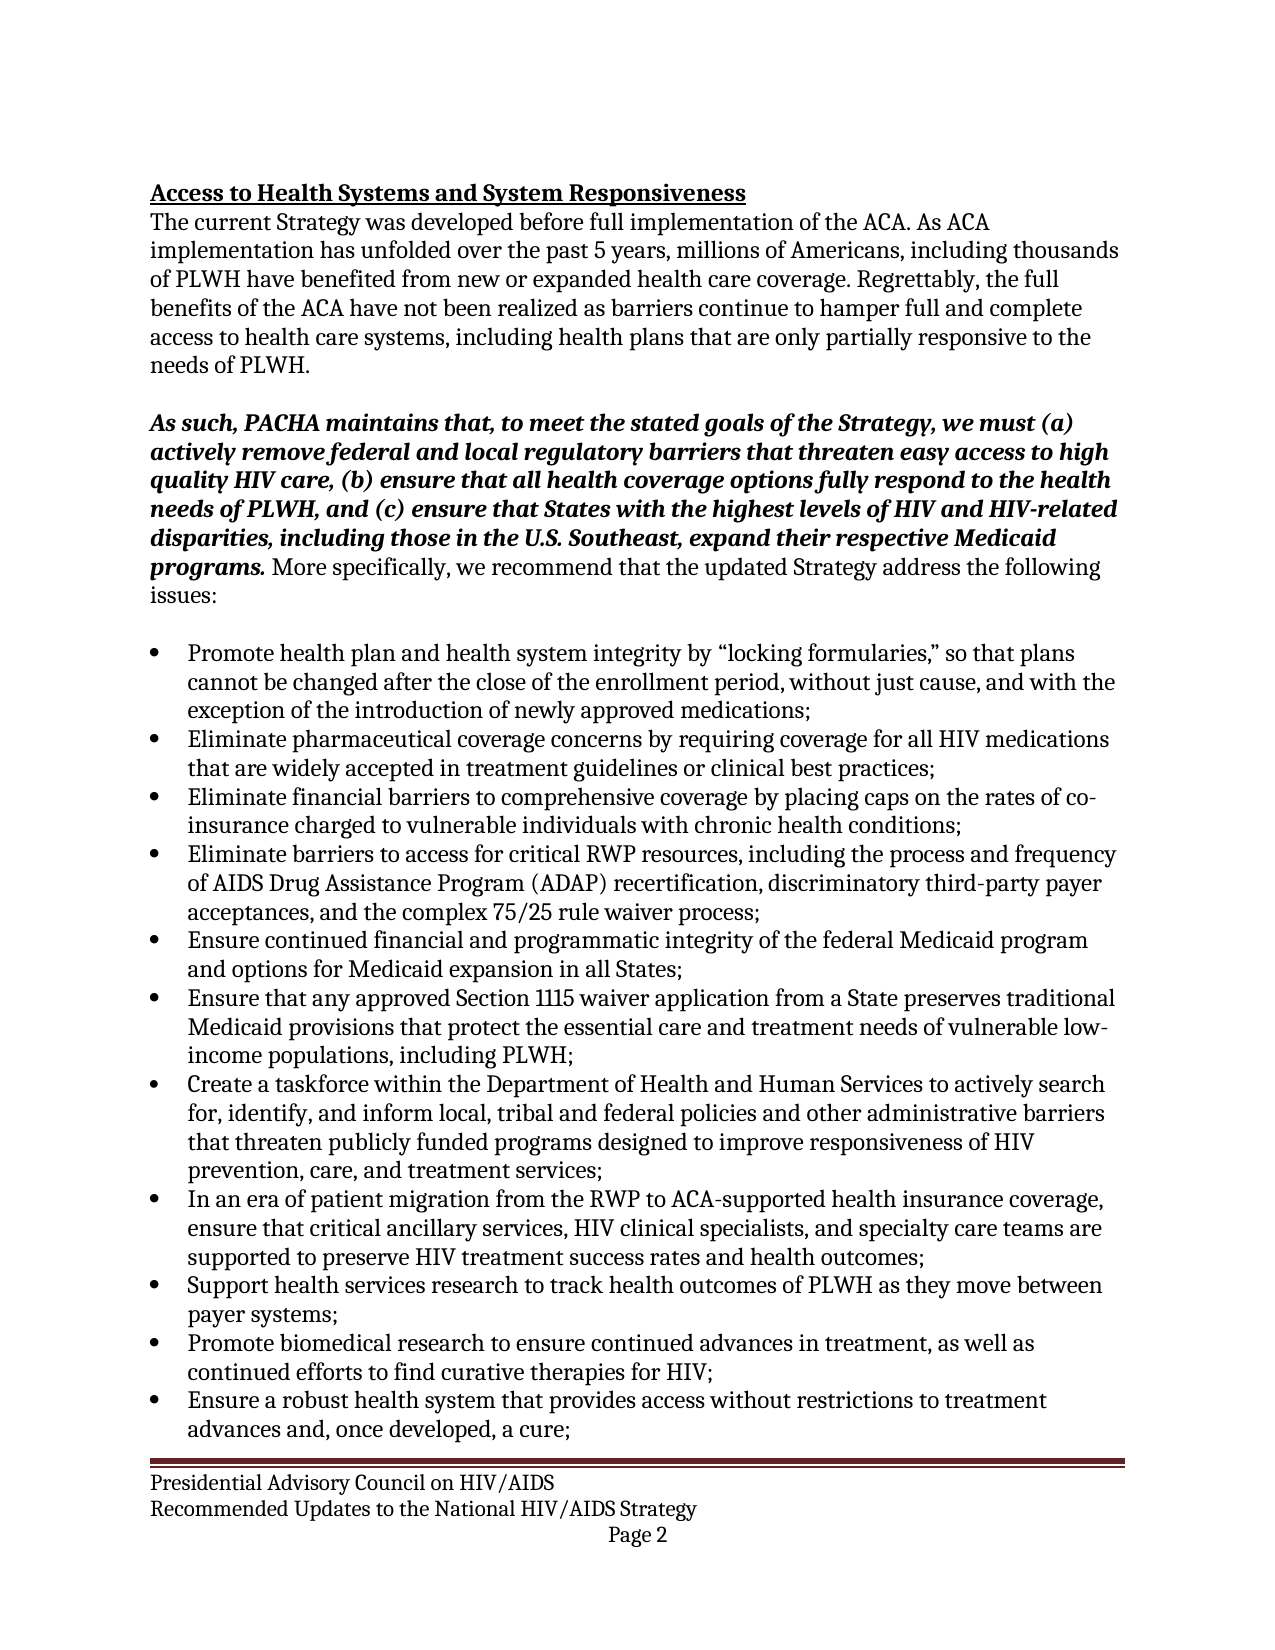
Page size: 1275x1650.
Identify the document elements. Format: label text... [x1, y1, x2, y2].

list Support health services research to track health outcomes of PLWH as they move between payer systems; [150, 1271, 1125, 1329]
list Ensure continued financial and programmatic integrity of the federal Medicaid program and options for Medicaid expansion in all States; [150, 926, 1125, 984]
list Promote biomedical research to ensure continued advances in treatment, as well as continued efforts to find curative therapies for HIV; [150, 1329, 1125, 1386]
text The current Strategy was developed before full implementation of the ACA. As ACA implementation has unfolded over the past 5 years, millions of Americans, including thousands of PLWH have benefited from new or expanded health care coverage. Regrettably, the full benefits of the ACA have not been realized as barriers continue to hamper full and complete access to health care systems, including health plans that are only partially responsive to the needs of PLWH. [150, 207, 1125, 380]
text As such, PACHA maintains that, to meet the stated goals of the Strategy, we must (a) actively remove federal and local regulatory barriers that threaten easy access to high quality HIV care, (b) ensure that all health coverage options fully respond to the health needs of PLWH, and (c) ensure that States with the highest levels of HIV and HIV-related disparities, including those in the U.S. Southeast, expand their respective Medicaid programs. More specifically, we recommend that the updated Strategy address the following issues: [150, 409, 1125, 610]
text Access to Health Systems and System Responsiveness [150, 179, 1125, 207]
list Create a taskforce within the Department of Health and Human Services to actively search for, identify, and inform local, tribal and federal policies and other administrative barriers that threaten publicly funded programs designed to improve responsiveness of HIV prevention, care, and treatment services; [150, 1070, 1125, 1185]
list Promote health plan and health system integrity by “locking formularies,” so that plans cannot be changed after the close of the enrollment period, without just cause, and with the exception of the introduction of newly approved medications; [150, 639, 1125, 725]
list Eliminate pharmaceutical coverage concerns by requiring coverage for all HIV medications that are widely accepted in treatment guidelines or clinical best practices; [150, 725, 1125, 782]
list Eliminate barriers to access for critical RWP resources, including the process and frequency of AIDS Drug Assistance Program (ADAP) recertification, discriminatory third-party payer acceptances, and the complex 75/25 rule waiver process; [150, 840, 1125, 926]
list Ensure that any approved Section 1115 waiver application from a State preserves traditional Medicaid provisions that protect the essential care and treatment needs of vulnerable low-income populations, including PLWH; [150, 984, 1125, 1070]
list Eliminate financial barriers to comprehensive coverage by placing caps on the rates of co-insurance charged to vulnerable individuals with chronic health conditions; [150, 782, 1125, 840]
list Ensure a robust health system that provides access without restrictions to treatment advances and, once developed, a cure; [150, 1386, 1125, 1444]
list In an era of patient migration from the RWP to ACA-supported health insurance coverage, ensure that critical ancillary services, HIV clinical specialists, and specialty care teams are supported to preserve HIV treatment success rates and health outcomes; [150, 1185, 1125, 1271]
